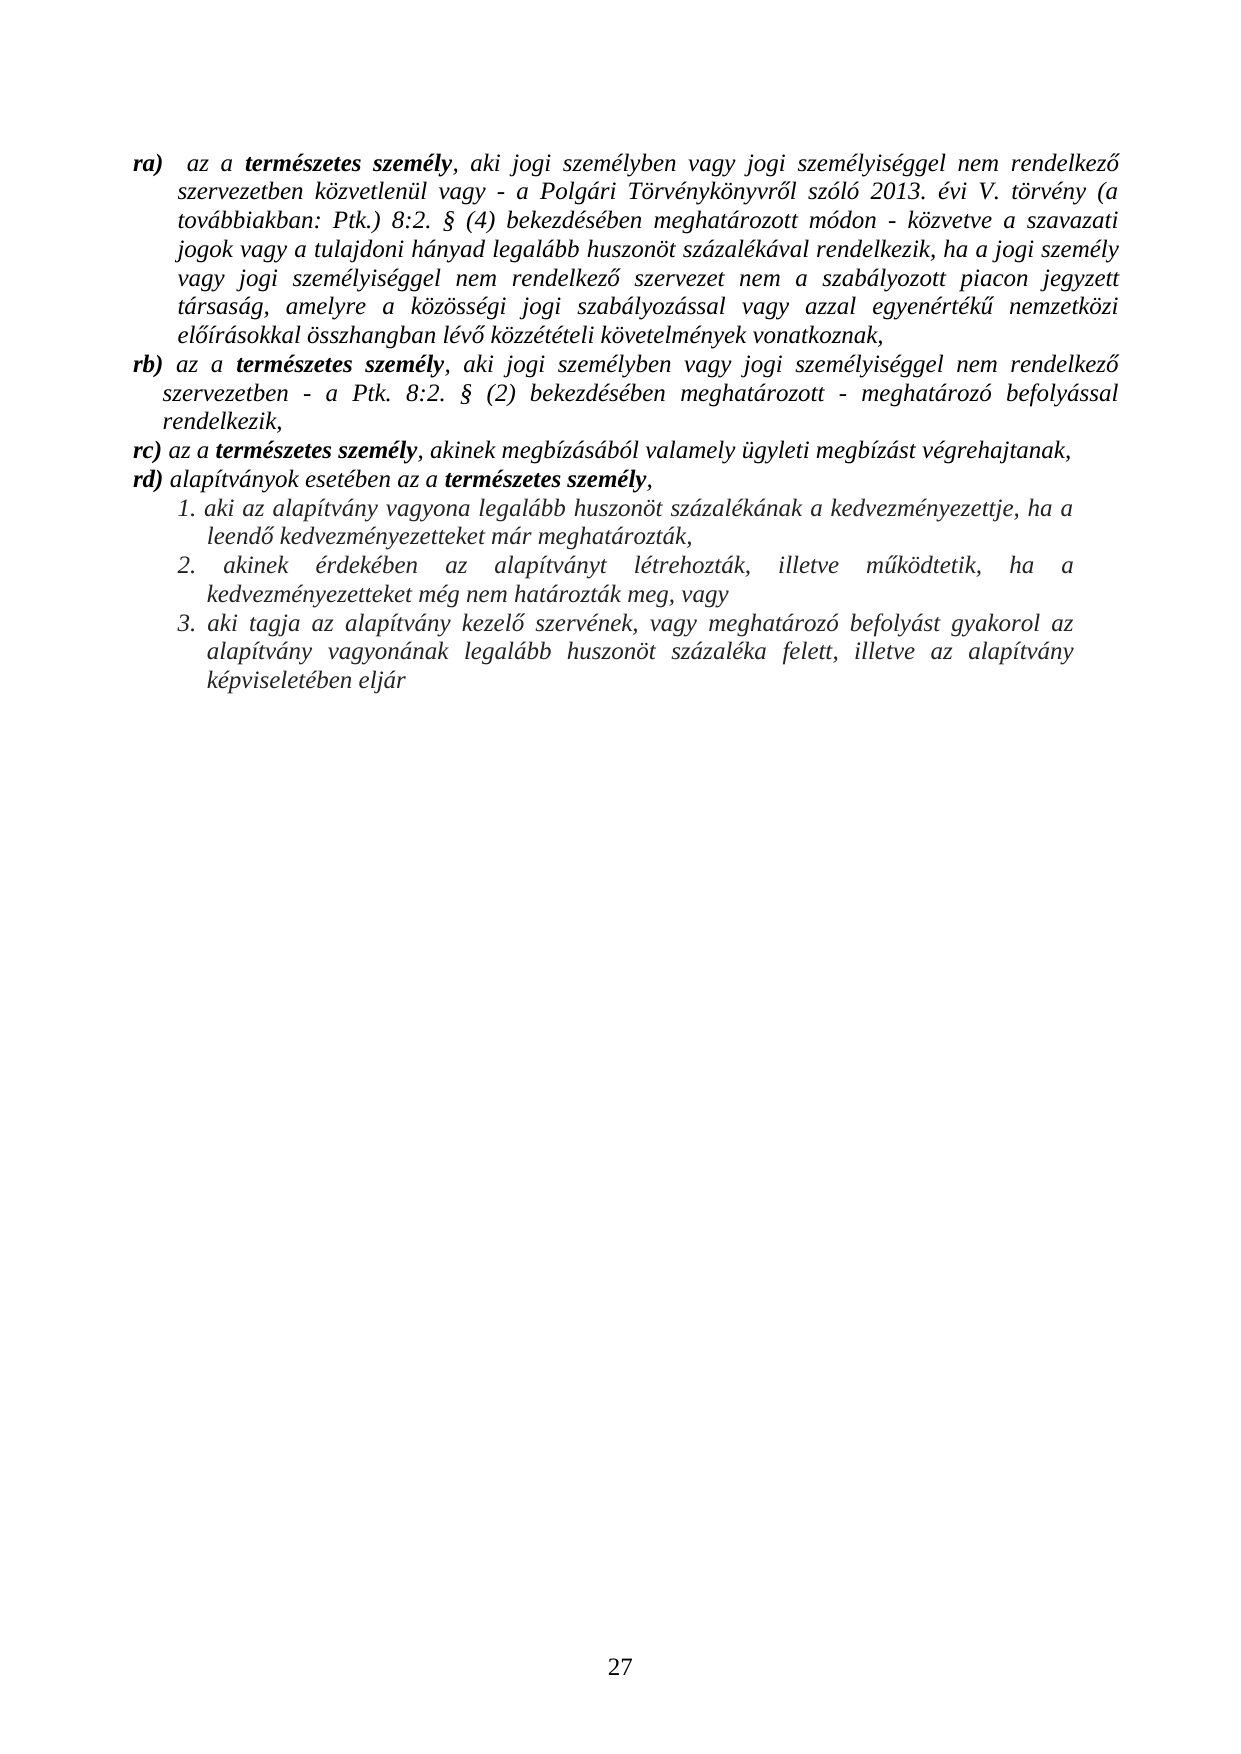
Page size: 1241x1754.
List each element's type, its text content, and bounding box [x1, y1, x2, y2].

text 2. akinek érdekében az alapítványt létrehozták, illetve működtetik, ha a kedvezményezetteket még nem határozták meg, vagy [177, 550, 1077, 608]
text rc) az a természetes személy, akinek megbízásából valamely ügyleti megbízást végrehajtanak, [133, 435, 1122, 464]
text rb) az a természetes személy, aki jogi személyben vagy jogi személyiséggel nem rendelkező szervezetben - a Ptk. 8:2. § (2) bekezdésében meghatározott - meghatározó befolyással rendelkezik, [133, 349, 1122, 435]
text ra) az a természetes személy, aki jogi személyben vagy jogi személyiséggel nem rendelkező szervezetben közvetlenül vagy - a Polgári Törvénykönyvről szóló 2013. évi V. törvény (a továbbiakban: Ptk.) 8:2. § (4) bekezdésében meghatározott módon - közvetve a szavazati jogok vagy a tulajdoni hányad legalább huszonöt százalékával rendelkezik, ha a jogi személy vagy jogi személyiséggel nem rendelkező szervezet nem a szabályozott piacon jegyzett társaság, amelyre a közösségi jogi szabályozással vagy azzal egyenértékű nemzetközi előírásokkal összhangban lévő közzétételi követelmények vonatkoznak, [133, 148, 1122, 349]
text 1. aki az alapítvány vagyona legalább huszonöt százalékának a kedvezményezettje, ha a leendő kedvezményezetteket már meghatározták, [177, 493, 1077, 550]
text 3. aki tagja az alapítvány kezelő szervének, vagy meghatározó befolyást gyakorol az alapítvány vagyonának legalább huszonöt százaléka felett, illetve az alapítvány képviseletében eljár [177, 608, 1077, 694]
text rd) alapítványok esetében az a természetes személy, [133, 464, 1122, 493]
